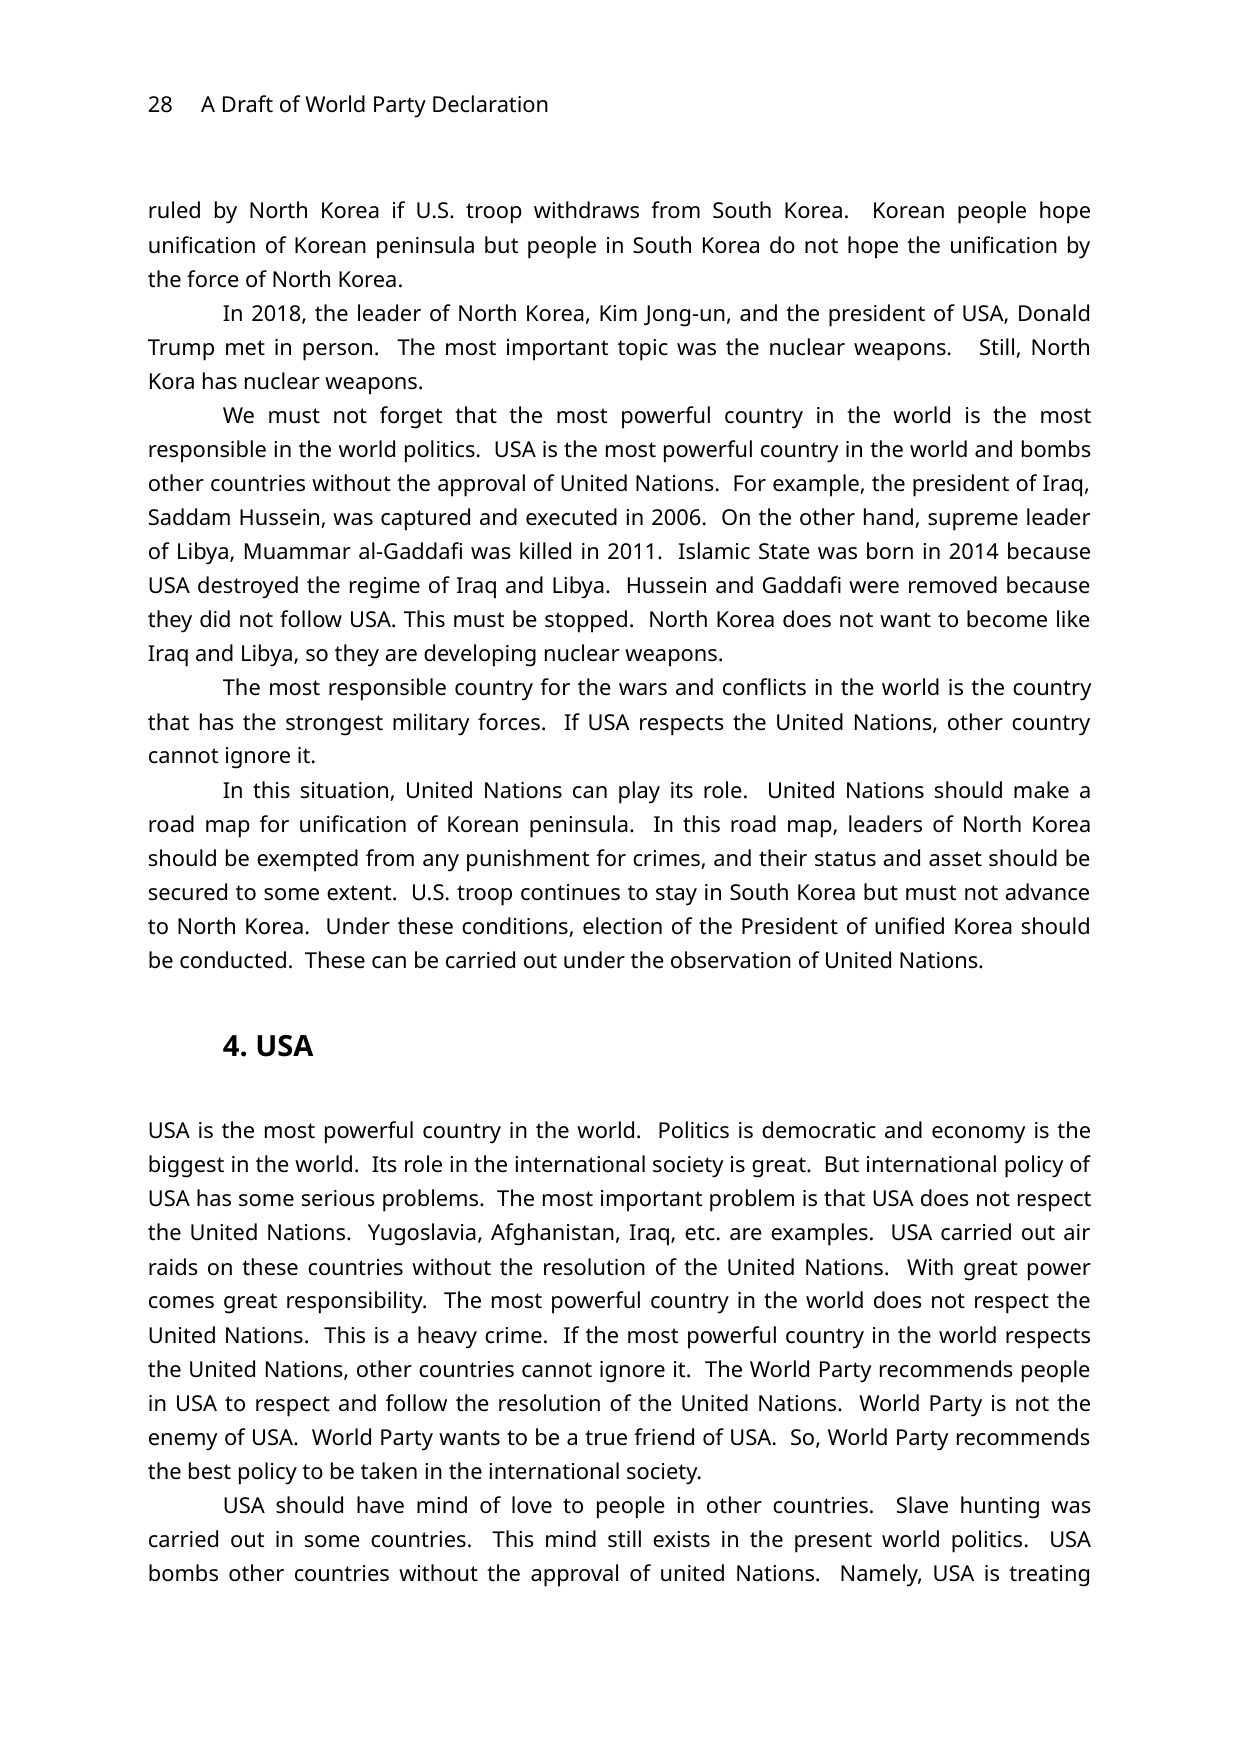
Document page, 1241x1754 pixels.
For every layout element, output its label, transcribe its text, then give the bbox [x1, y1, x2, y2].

subtitle 4. USA [148, 1011, 1092, 1079]
text The most responsible country for the wars and conflicts in the world is the country that has the strongest military forces. If USA respects the United Nations, other country cannot ignore it. [148, 670, 1092, 772]
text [148, 193, 1092, 296]
text In 2018, the leader of North Korea, Kim Jong-un, and the president of USA, Donald Trump met in person. The most important topic was the nuclear weapons. Still, North Kora has nuclear weapons. [148, 296, 1092, 398]
text We must not forget that the most powerful country in the world is the most responsible in the world politics. USA is the most powerful country in the world and bombs other countries without the approval of United Nations. For example, the president of Iraq, Saddam Hussein, was captured and executed in 2006. On the other hand, supreme leader of Libya, Muammar al-Gaddafi was killed in 2011. Islamic State was born in 2014 because USA destroyed the regime of Iraq and Libya. Hussein and Gaddafi were removed because they did not follow USA. This must be stopped. North Korea does not want to become like Iraq and Libya, so they are developing nuclear weapons. [148, 398, 1092, 670]
text USA is the most powerful country in the world. Politics is democratic and economy is the biggest in the world. Its role in the international society is great. But international policy of USA has some serious problems. The most important problem is that USA does not respect the United Nations. Yugoslavia, Afghanistan, Iraq, etc. are examples. USA carried out air raids on these countries without the resolution of the United Nations. With great power comes great responsibility. The most powerful country in the world does not respect the United Nations. This is a heavy crime. If the most powerful country in the world respects the United Nations, other countries cannot ignore it. The World Party recommends people in USA to respect and follow the resolution of the United Nations. World Party is not the enemy of USA. World Party wants to be a true friend of USA. So, World Party recommends the best policy to be taken in the international society. [148, 1113, 1092, 1488]
text In this situation, United Nations can play its role. United Nations should make a road map for unification of Korean peninsula. In this road map, leaders of North Korea should be exempted from any punishment for crimes, and their status and asset should be secured to some extent. U.S. troop continues to stay in South Korea but must not advance to North Korea. Under these conditions, election of the President of unified Korea should be conducted. These can be carried out under the observation of United Nations. [148, 772, 1092, 977]
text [148, 1488, 1092, 1590]
